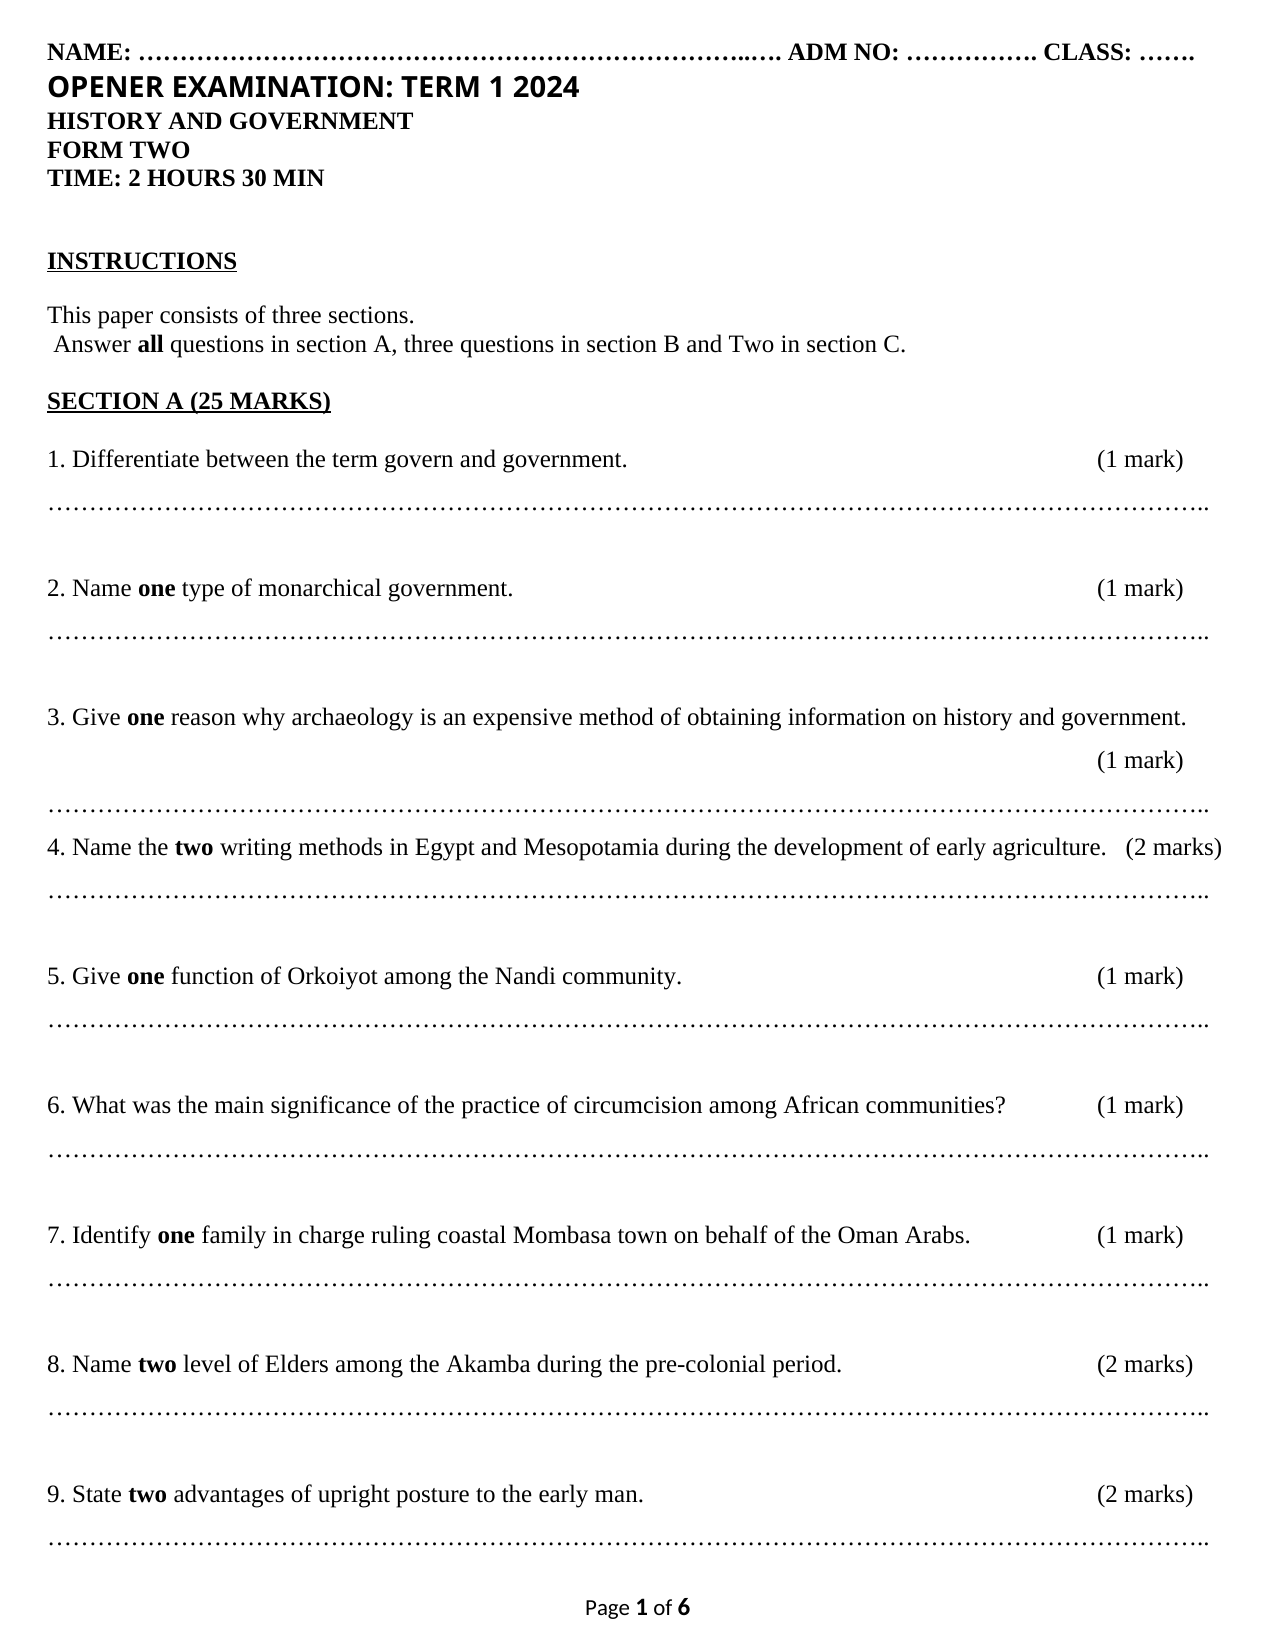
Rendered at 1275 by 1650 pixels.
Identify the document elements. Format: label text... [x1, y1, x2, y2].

text Answer all questions in section A, three questions in section B and Two in section C. [47, 329, 1228, 357]
text ………………………………………………………………………………………………………………………….. [47, 1263, 1228, 1292]
text TIME: 2 HOURS 30 MIN [47, 163, 1228, 192]
text 8. Name two level of Elders among the Akamba during the pre-colonial period. (2 marks) [47, 1349, 1228, 1378]
text ………………………………………………………………………………………………………………………….. [47, 875, 1228, 904]
text ………………………………………………………………………………………………………………………….. [47, 616, 1228, 645]
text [47, 1392, 1228, 1421]
text 9. State two advantages of upright posture to the early man. (2 marks) [47, 1479, 1228, 1507]
text ………………………………………………………………………………………………………………………….. [47, 487, 1228, 516]
text 4. Name the two writing methods in Egypt and Mesopotamia during the development of early agriculture. (2 marks) [47, 832, 1228, 861]
text 7. Identify one family in charge ruling coastal Mombasa town on behalf of the Oman Arabs. (1 mark) [47, 1220, 1228, 1249]
text 5. Give one function of Orkoiyot among the Nandi community. (1 mark) [47, 961, 1228, 990]
text FORM TWO [47, 135, 1228, 163]
text ………………………………………………………………………………………………………………………….. [47, 789, 1228, 817]
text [47, 1522, 1228, 1551]
text (1 mark) [47, 746, 1228, 774]
text This paper consists of three sections. [47, 300, 1228, 329]
text INSTRUCTIONS [47, 246, 1228, 275]
text 2. Name one type of monarchical government. (1 mark) [47, 573, 1228, 602]
text ………………………………………………………………………………………………………………………….. [47, 1134, 1228, 1162]
text 3. Give one reason why archaeology is an expensive method of obtaining information on history and government. [47, 702, 1228, 731]
text SECTION A (25 MARKS) [47, 386, 1228, 415]
text ………………………………………………………………………………………………………………………….. [47, 1004, 1228, 1033]
text OPENER EXAMINATION: TERM 1 2024 [47, 66, 1228, 106]
text NAME: ………………………………………………………………..…. ADM NO: ……………. CLASS: ……. [47, 37, 1228, 66]
text 6. What was the main significance of the practice of circumcision among African communities? (1 mark) [47, 1091, 1228, 1119]
text HISTORY AND GOVERNMENT [47, 106, 1228, 135]
text 1. Differentiate between the term govern and government. (1 mark) [47, 444, 1228, 472]
